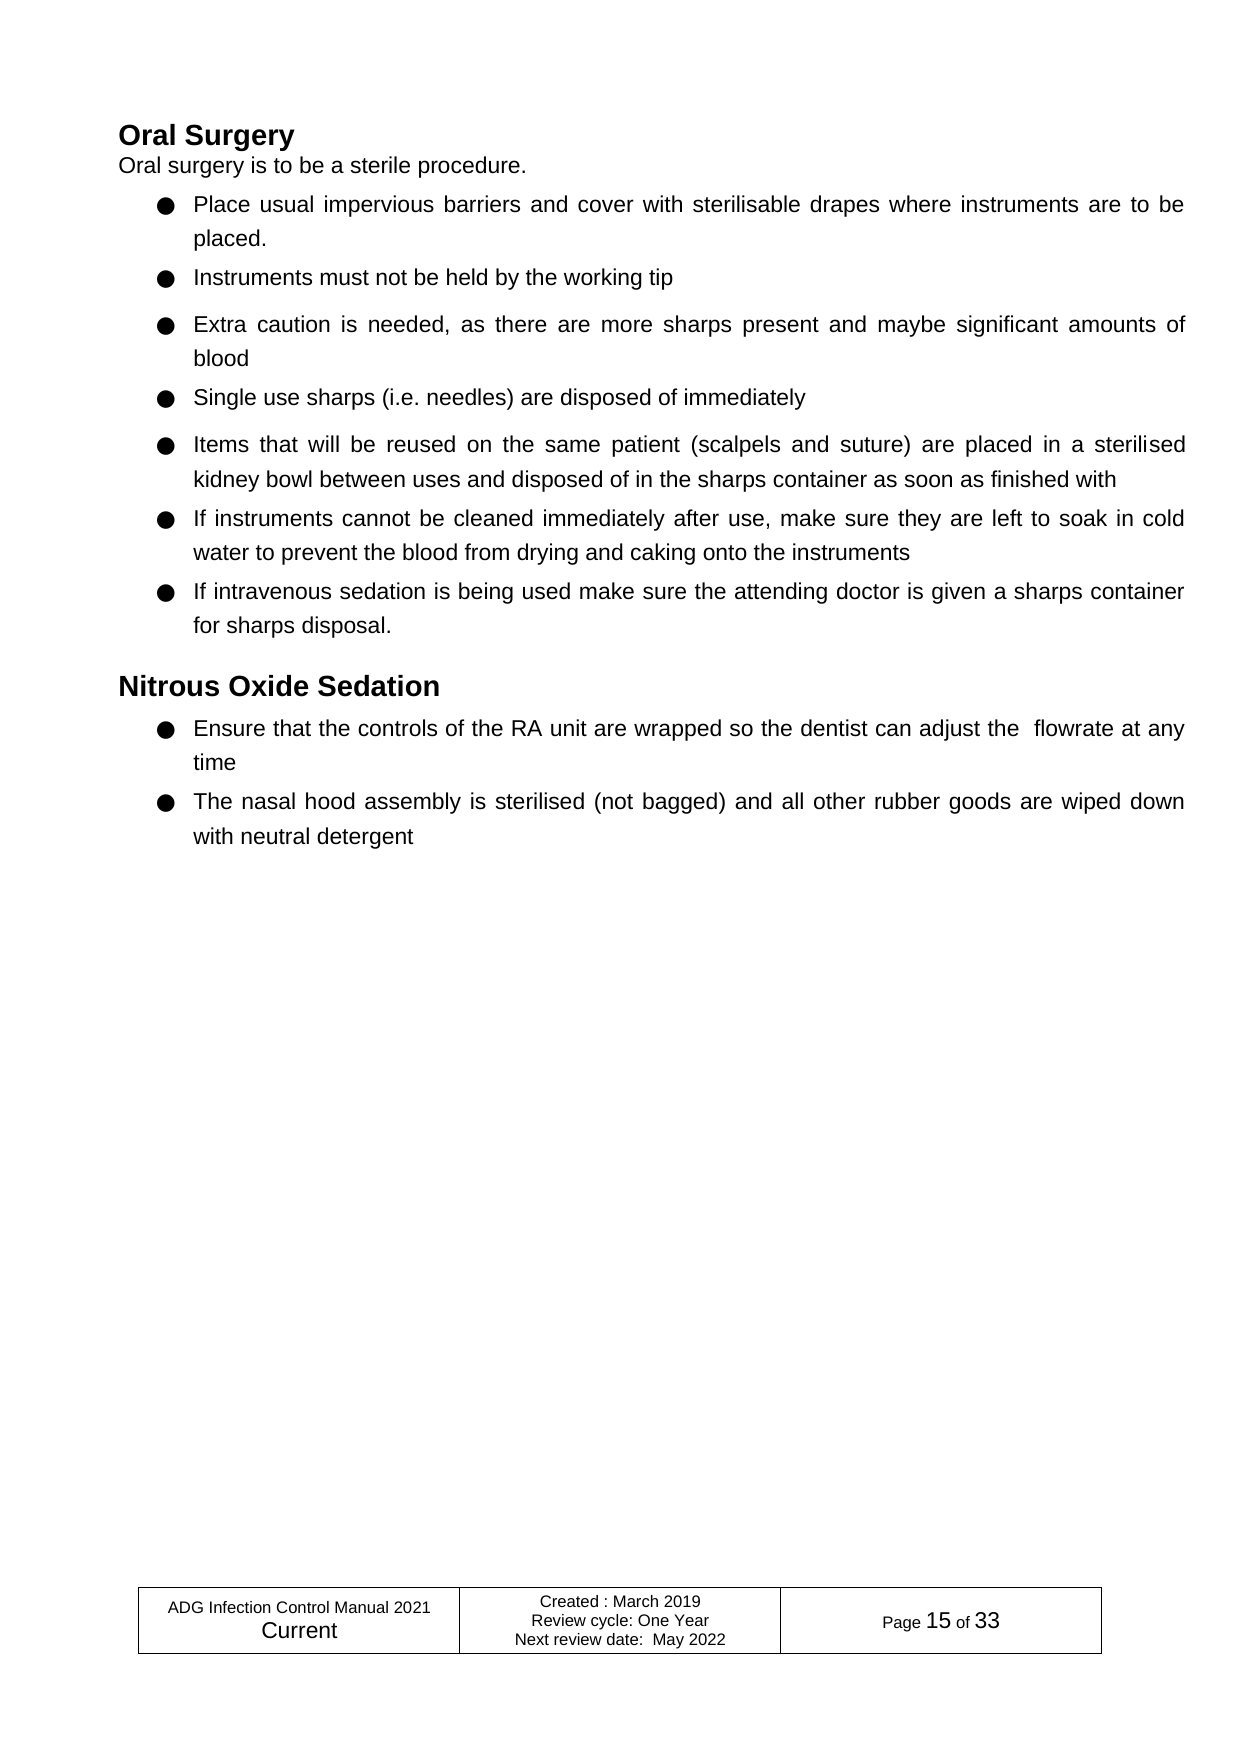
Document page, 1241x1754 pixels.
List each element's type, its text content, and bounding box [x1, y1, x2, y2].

list Extra caution is needed, as there are more sharps present and maybe significant amounts of blood [156, 298, 1186, 372]
list Instruments must not be held by the working tip [156, 251, 1186, 298]
list If intravenous sedation is being used make sure the attending doctor is given a sharps container for sharps disposal. [156, 565, 1186, 639]
list Place usual impervious barriers and cover with sterilisable drapes where instruments are to be placed. [156, 178, 1186, 251]
list Ensure that the controls of the RA unit are wrapped so the dentist can adjust the flowrate at any time [156, 702, 1186, 776]
subtitle Nitrous Oxide Sedation [118, 669, 1186, 702]
text Oral surgery is to be a sterile procedure. [118, 152, 1186, 178]
subtitle Oral Surgery [118, 118, 1186, 152]
list Single use sharps (i.e. needles) are disposed of immediately [156, 372, 1186, 419]
list The nasal hood assembly is sterilised (not bagged) and all other rubber goods are wiped down with neutral detergent [156, 776, 1186, 849]
list Items that will be reused on the same patient (scalpels and suture) are placed in a sterilised kidney bowl between uses and disposed of in the sharps container as soon as finished with [156, 419, 1186, 492]
list If instruments cannot be cleaned immediately after use, make sure they are left to soak in cold water to prevent the blood from drying and caking onto the instruments [156, 492, 1186, 565]
